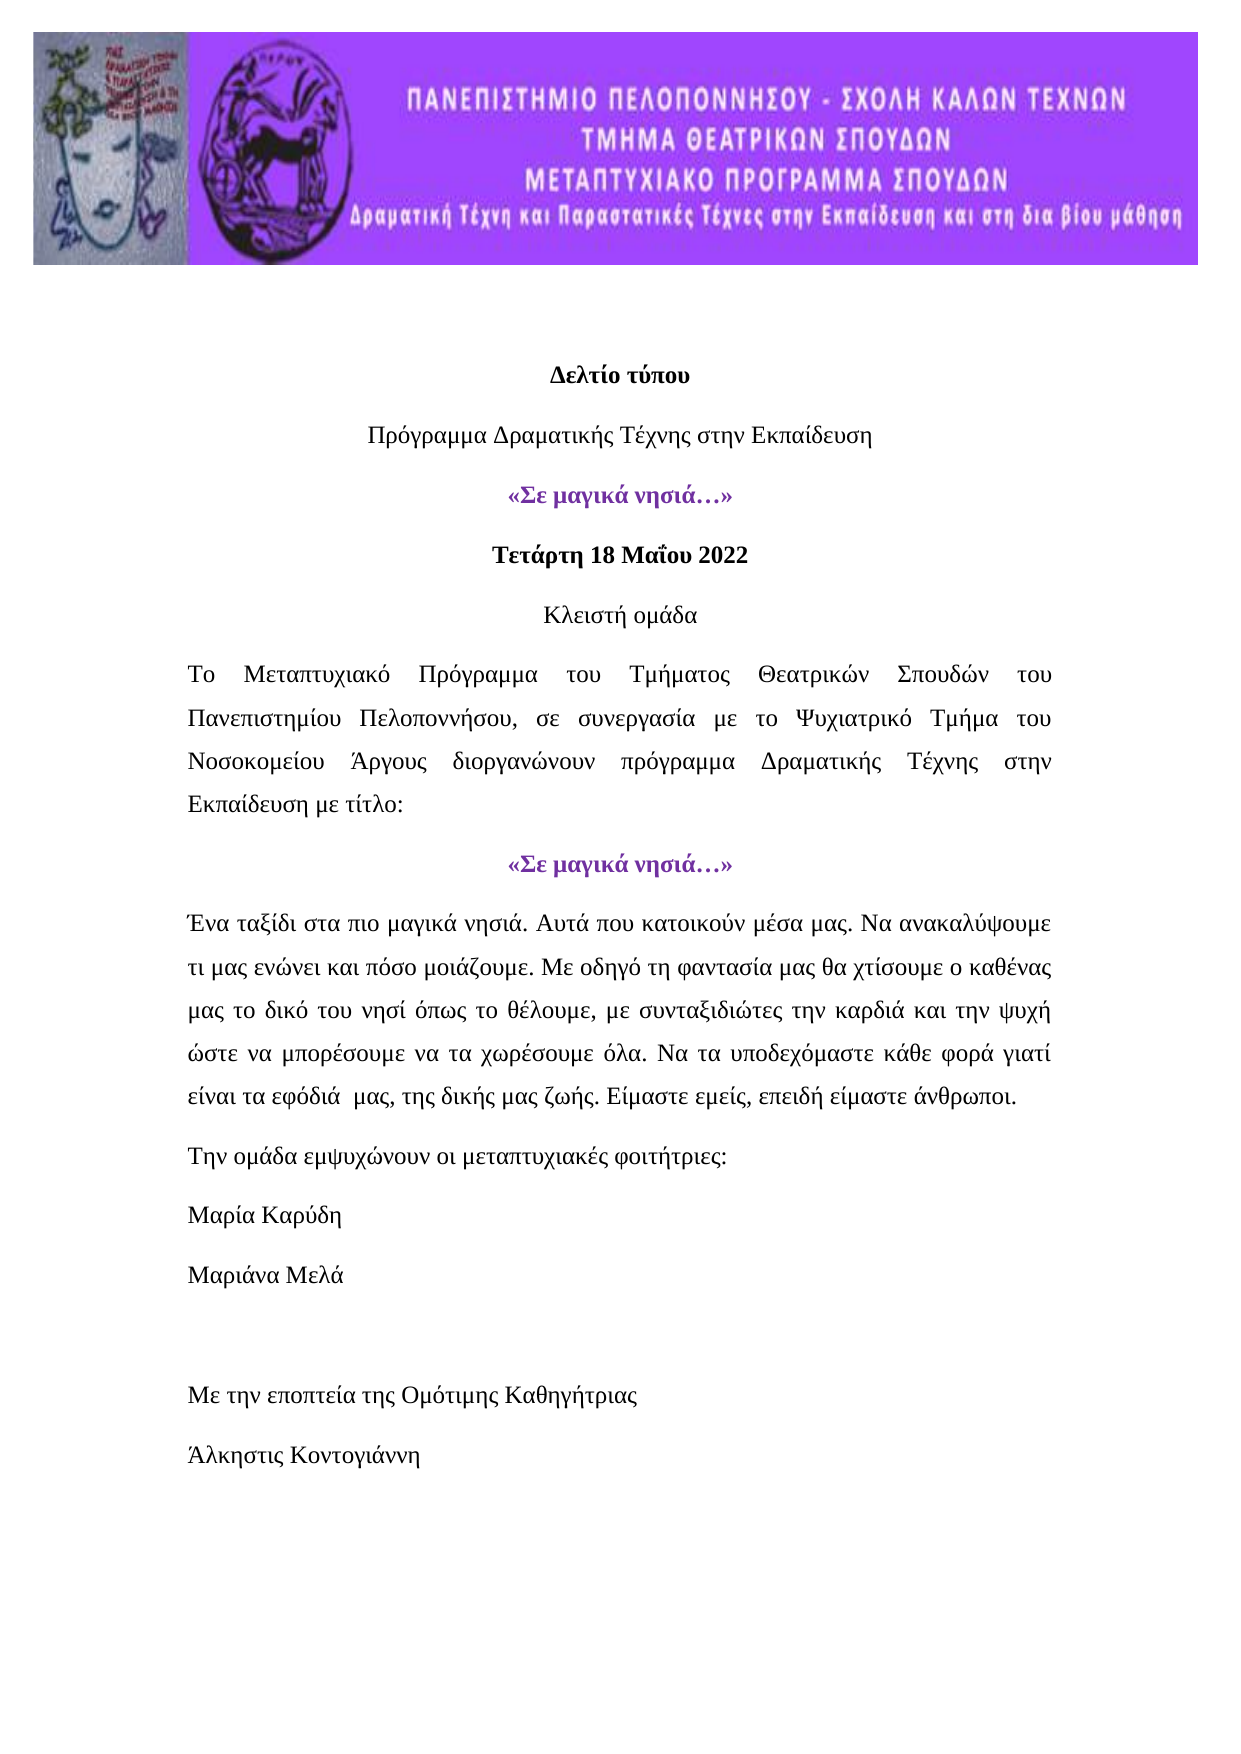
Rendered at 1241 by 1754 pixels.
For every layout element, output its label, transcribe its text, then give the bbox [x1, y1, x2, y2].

text «Σε μαγικά νησιά…» [187, 849, 1053, 877]
text «Σε μαγικά νησιά…» [187, 480, 1053, 509]
text Δελτίο τύπου [187, 361, 1053, 389]
picture [33, 32, 1198, 265]
text Κλειστή ομάδα [187, 600, 1053, 628]
text Ένα ταξίδι στα πιο μαγικά νησιά. Αυτά που κατοικούν μέσα μας. Να ανακαλύψουμε τι μας ενώνει και πόσο μοιάζουμε. Με οδηγό τη φαντασία μας θα χτίσουμε ο καθένας μας το δικό του νησί όπως το θέλουμε, με συνταξιδιώτες την καρδιά και την ψυχή ώστε να μπορέσουμε να τα χωρέσουμε όλα. Να τα υποδεχόμαστε κάθε φορά γιατί είναι τα εφόδιά μας, της δικής μας ζωής. Είμαστε εμείς, επειδή είμαστε άνθρωποι. [187, 908, 1053, 1110]
text Μαριάνα Μελά [187, 1260, 1053, 1289]
text Μαρία Καρύδη [187, 1201, 1053, 1229]
text Πρόγραμμα Δραματικής Τέχνης στην Εκπαίδευση [187, 420, 1053, 449]
text Το Μεταπτυχιακό Πρόγραμμα του Τμήματος Θεατρικών Σπουδών του Πανεπιστημίου Πελοποννήσου, σε συνεργασία με το Ψυχιατρικό Τμήμα του Νοσοκομείου Άργους διοργανώνουν πρόγραμμα Δραματικής Τέχνης στην Εκπαίδευση με τίτλο: [187, 659, 1053, 818]
text Με την εποπτεία της Ομότιμης Καθηγήτριας [187, 1380, 1053, 1409]
text Άλκηστις Κοντογιάννη [187, 1440, 1053, 1468]
text Την ομάδα εμψυχώνουν οι μεταπτυχιακές φοιτήτριες: [187, 1141, 1053, 1169]
text Τετάρτη 18 Μαΐου 2022 [187, 540, 1053, 569]
